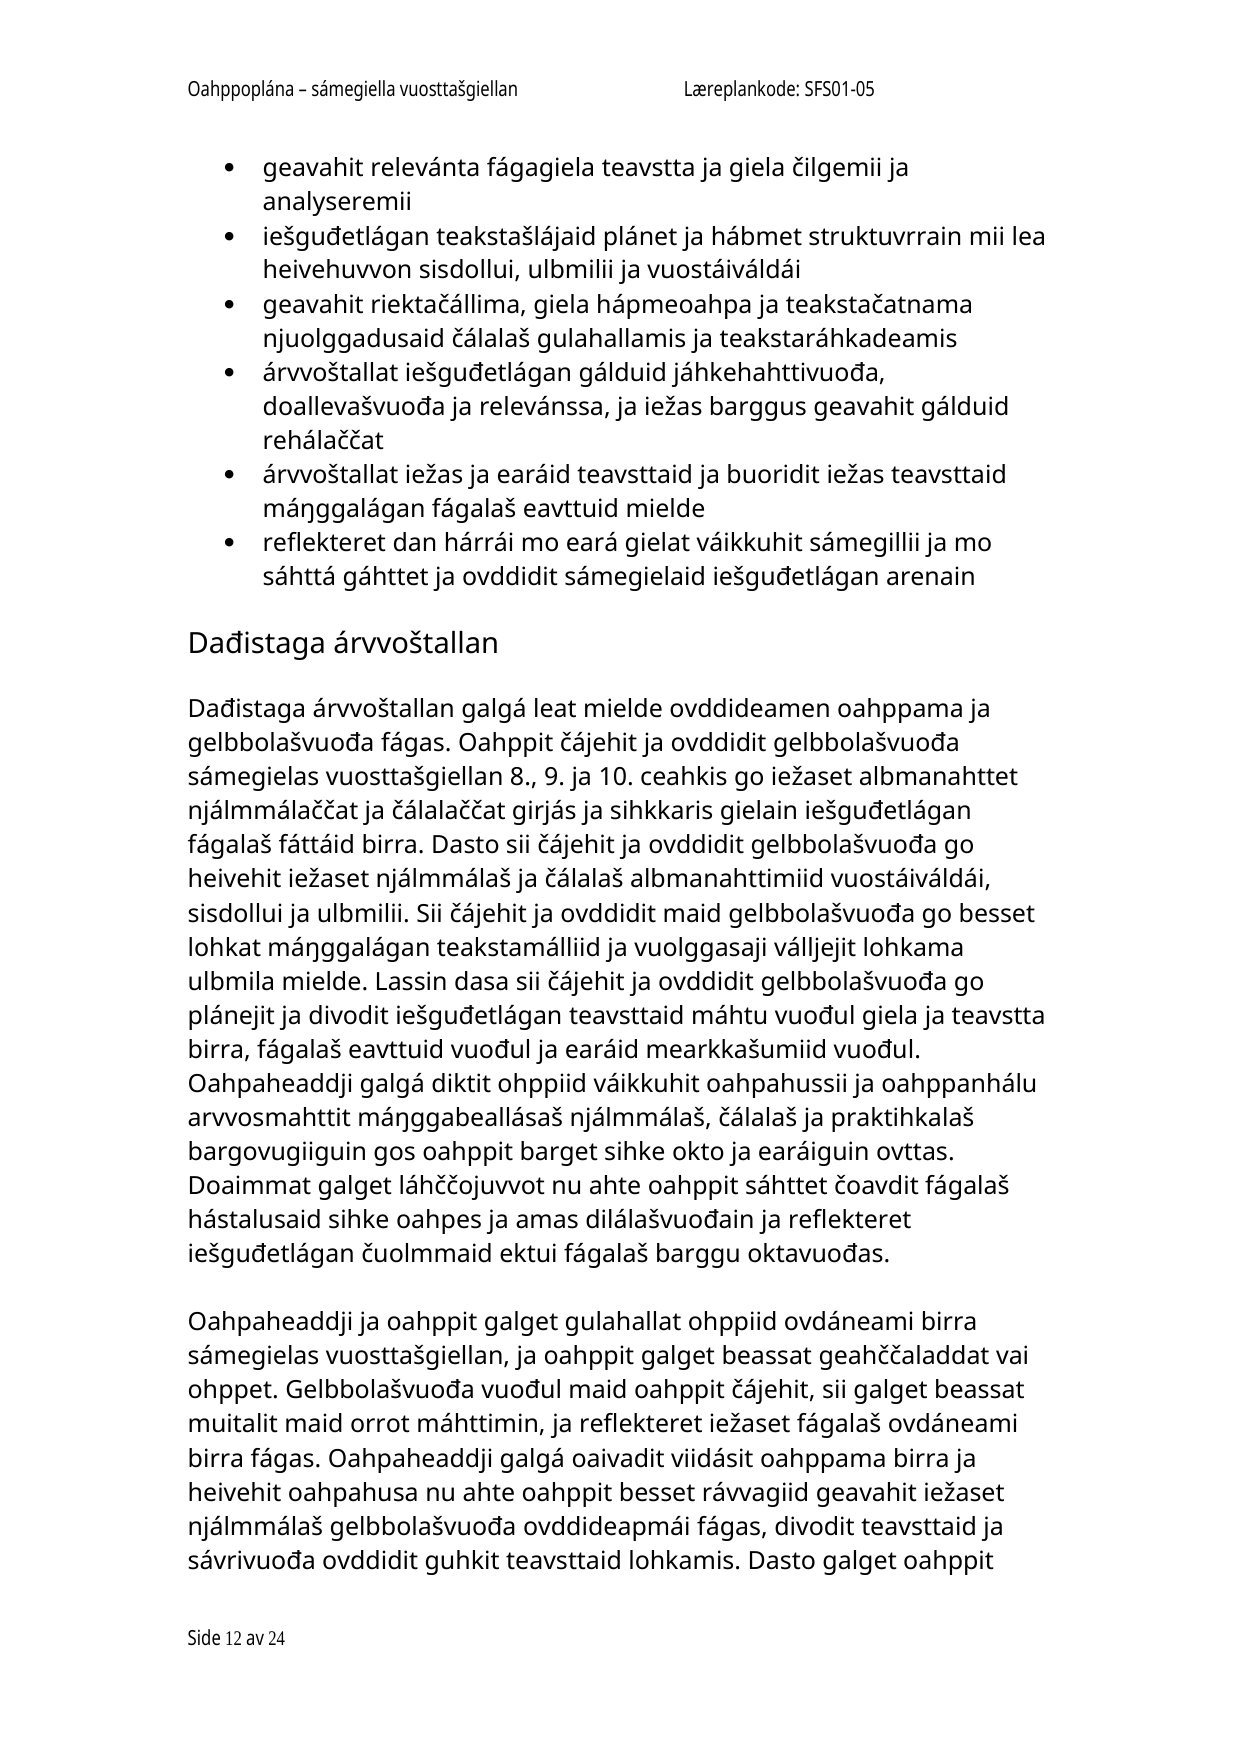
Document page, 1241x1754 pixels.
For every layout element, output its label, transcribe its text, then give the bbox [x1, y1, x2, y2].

list geavahit relevánta fágagiela teavstta ja giela čilgemii ja analyseremii [225, 150, 1053, 218]
list árvvoštallat iešguđetlágan gálduid jáhkehahttivuođa, doallevašvuođa ja relevánssa, ja iežas barggus geavahit gálduid rehálaččat [225, 354, 1053, 457]
list reflekteret dan hárrái mo eará gielat váikkuhit sámegillii ja mo sáhttá gáhttet ja ovddidit sámegielaid iešguđetlágan arenain [225, 525, 1053, 593]
list árvvoštallat iežas ja earáid teavsttaid ja buoridit iežas teavsttaid máŋggalágan fágalaš eavttuid mielde [225, 457, 1053, 525]
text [187, 691, 1053, 1576]
list iešguđetlágan teakstašlájaid plánet ja hábmet struktuvrrain mii lea heivehuvvon sisdollui, ulbmilii ja vuostáiváldái [225, 218, 1053, 286]
subtitle Dađistaga árvvoštallan [187, 622, 1053, 662]
list geavahit riektačállima, giela hápmeoahpa ja teakstačatnama njuolggadusaid čálalaš gulahallamis ja teakstaráhkadeamis [225, 286, 1053, 354]
